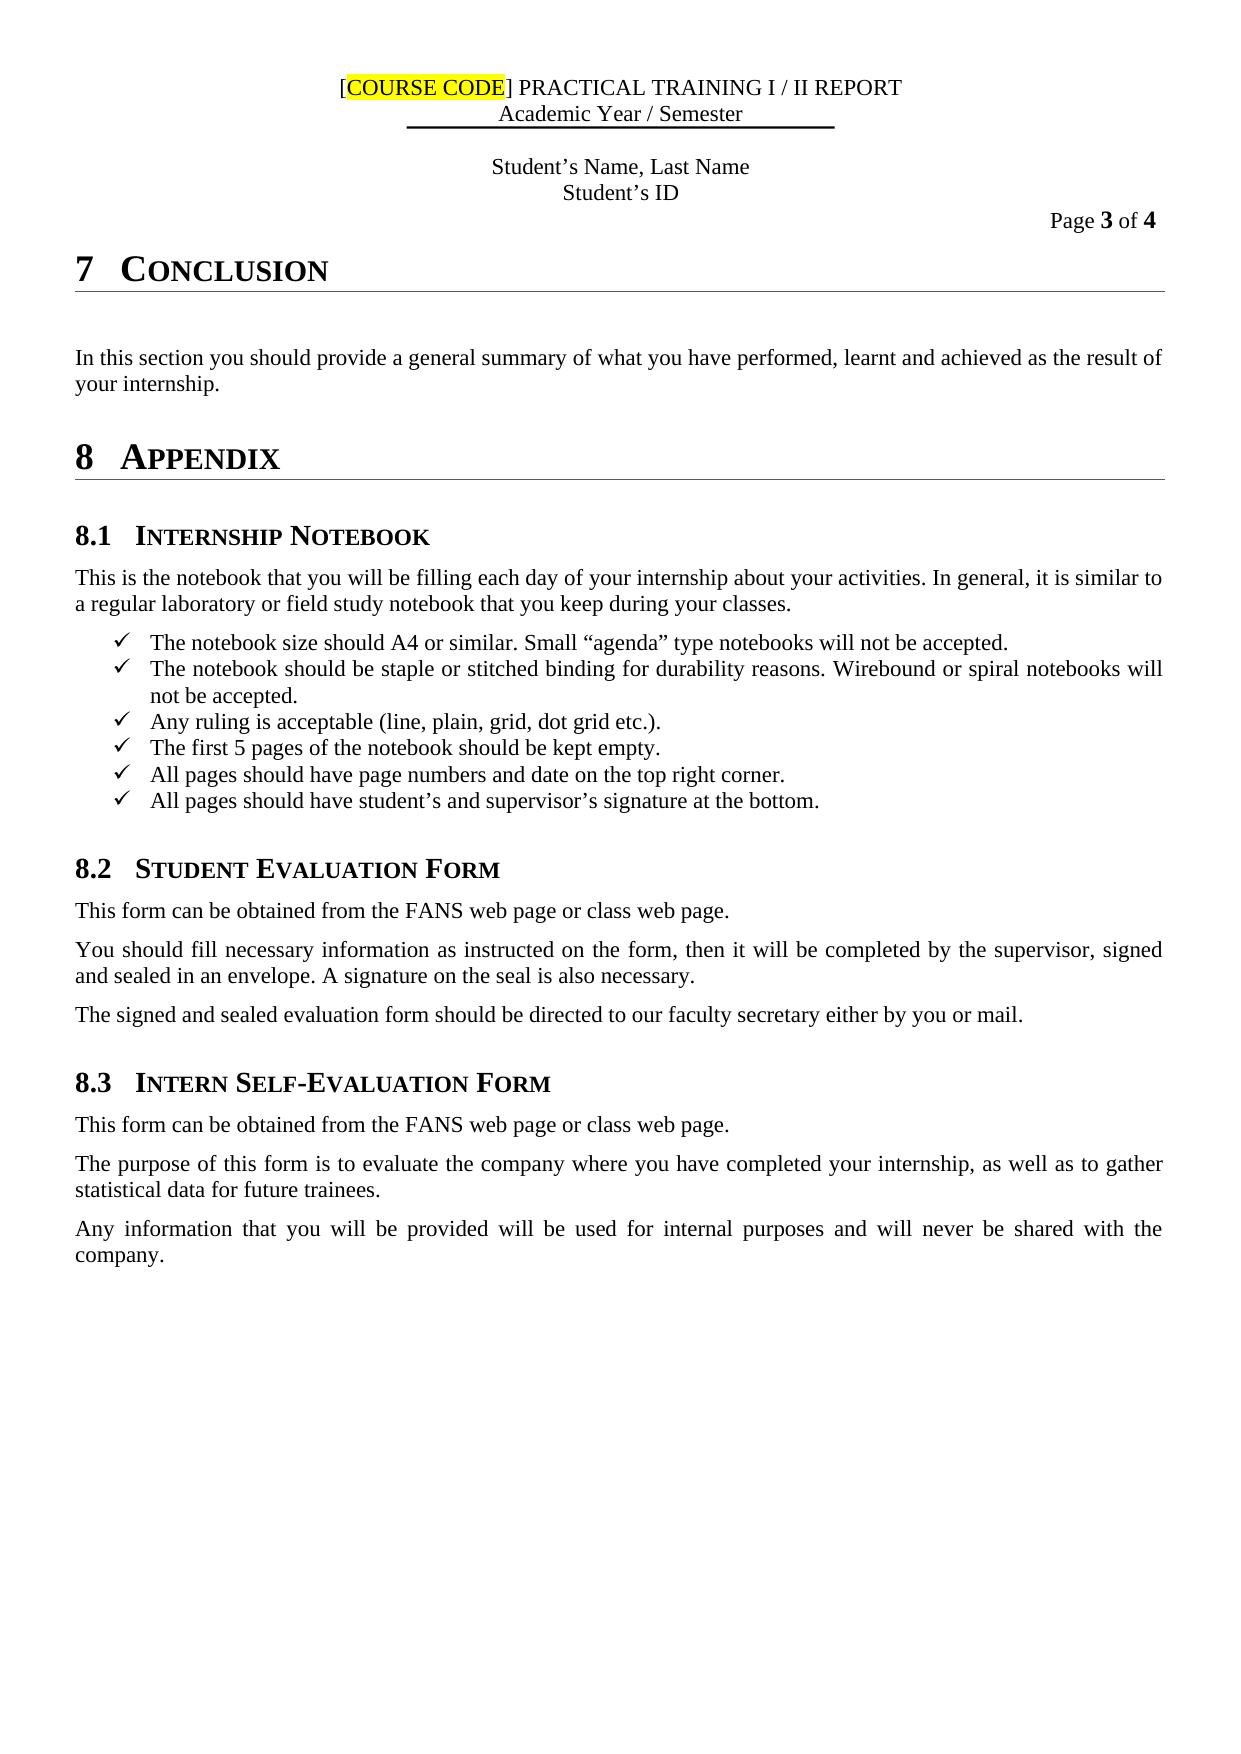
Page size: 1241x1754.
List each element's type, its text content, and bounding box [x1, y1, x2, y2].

text This is the notebook that you will be filling each day of your internship about your activities. In general, it is similar to a regular laboratory or field study notebook that you keep during your classes. [75, 564, 1165, 617]
text The signed and sealed evaluation form should be directed to our faculty secretary either by you or mail. [75, 1001, 1165, 1027]
text In this section you should provide a general summary of what you have performed, learnt and achieved as the result of your internship. [75, 344, 1165, 397]
list The notebook should be staple or stitched binding for durability reasons. Wirebound or spiral notebooks will not be accepted. [112, 655, 1165, 708]
list All pages should have student’s and supervisor’s signature at the bottom. [112, 787, 1165, 813]
text This form can be obtained from the FANS web page or class web page. [75, 1111, 1165, 1137]
text You should fill necessary information as instructed on the form, then it will be completed by the supervisor, signed and sealed in an envelope. A signature on the seal is also necessary. [75, 936, 1165, 989]
subtitle Appendix [75, 434, 1165, 479]
subtitle Conclusion [75, 246, 1165, 291]
list The first 5 pages of the notebook should be kept empty. [112, 734, 1165, 761]
text Any information that you will be provided will be used for internal purposes and will never be shared with the company. [75, 1215, 1165, 1268]
text The purpose of this form is to evaluate the company where you have completed your internship, as well as to gather statistical data for future trainees. [75, 1150, 1165, 1203]
subtitle Student Evaluation Form [75, 851, 1165, 884]
list The notebook size should A4 or similar. Small “agenda” type notebooks will not be accepted. [112, 629, 1165, 655]
list All pages should have page numbers and date on the top right corner. [112, 761, 1165, 787]
subtitle Intern Self-Evaluation Form [75, 1065, 1165, 1098]
text This form can be obtained from the FANS web page or class web page. [75, 897, 1165, 923]
list Any ruling is acceptable (line, plain, grid, dot grid etc.). [112, 708, 1165, 734]
subtitle Internship Notebook [75, 518, 1165, 551]
